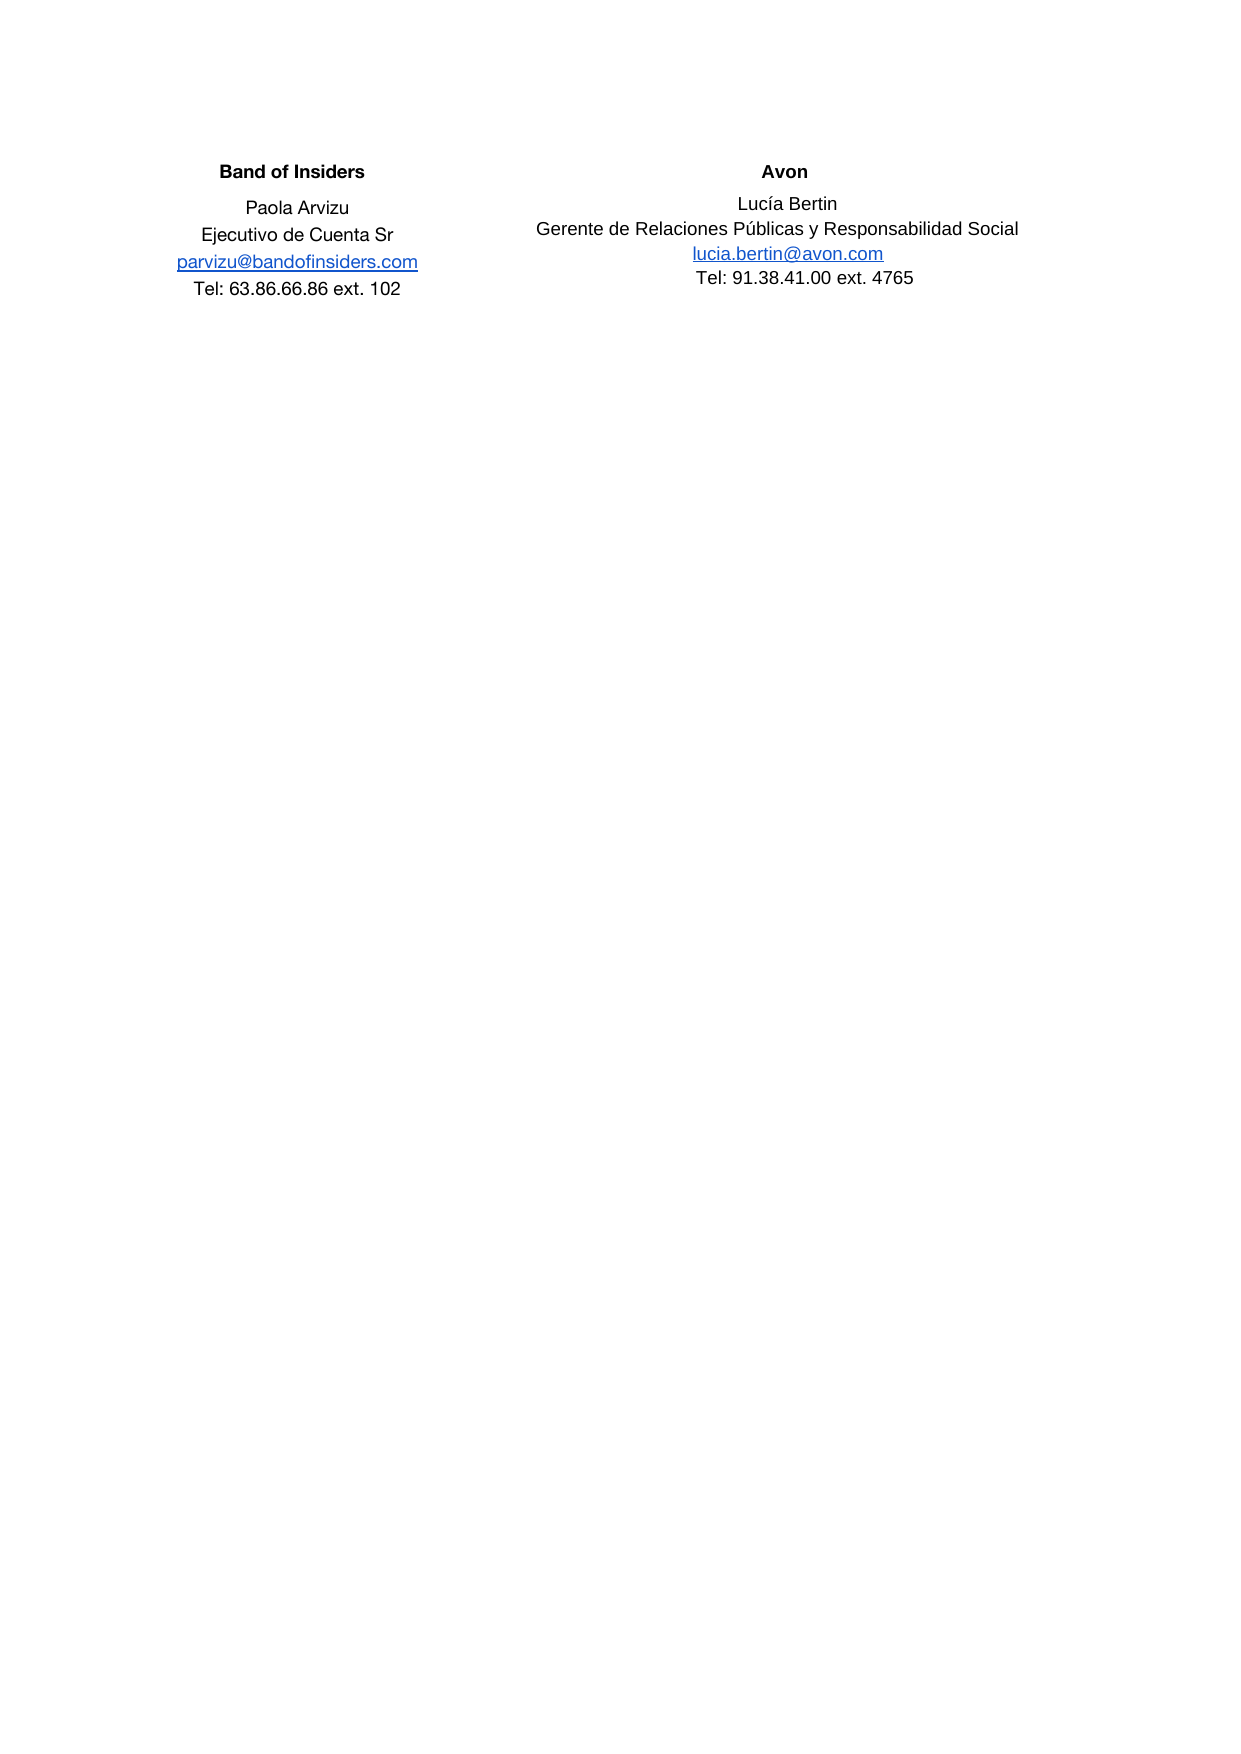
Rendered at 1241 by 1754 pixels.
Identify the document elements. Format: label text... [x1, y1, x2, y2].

table_header Avon Lucía Bertin Gerente de Relaciones Públicas y Responsabilidad Social lucia.bertin@avon.com Tel: 91.38.41.00 ext. 4765 [456, 150, 1031, 315]
table_header Band of Insiders Paola Arvizu Ejecutivo de Cuenta Sr parvizu@bandofinsiders.com Tel: 63.86.66.86 ext. 102 [139, 150, 456, 315]
